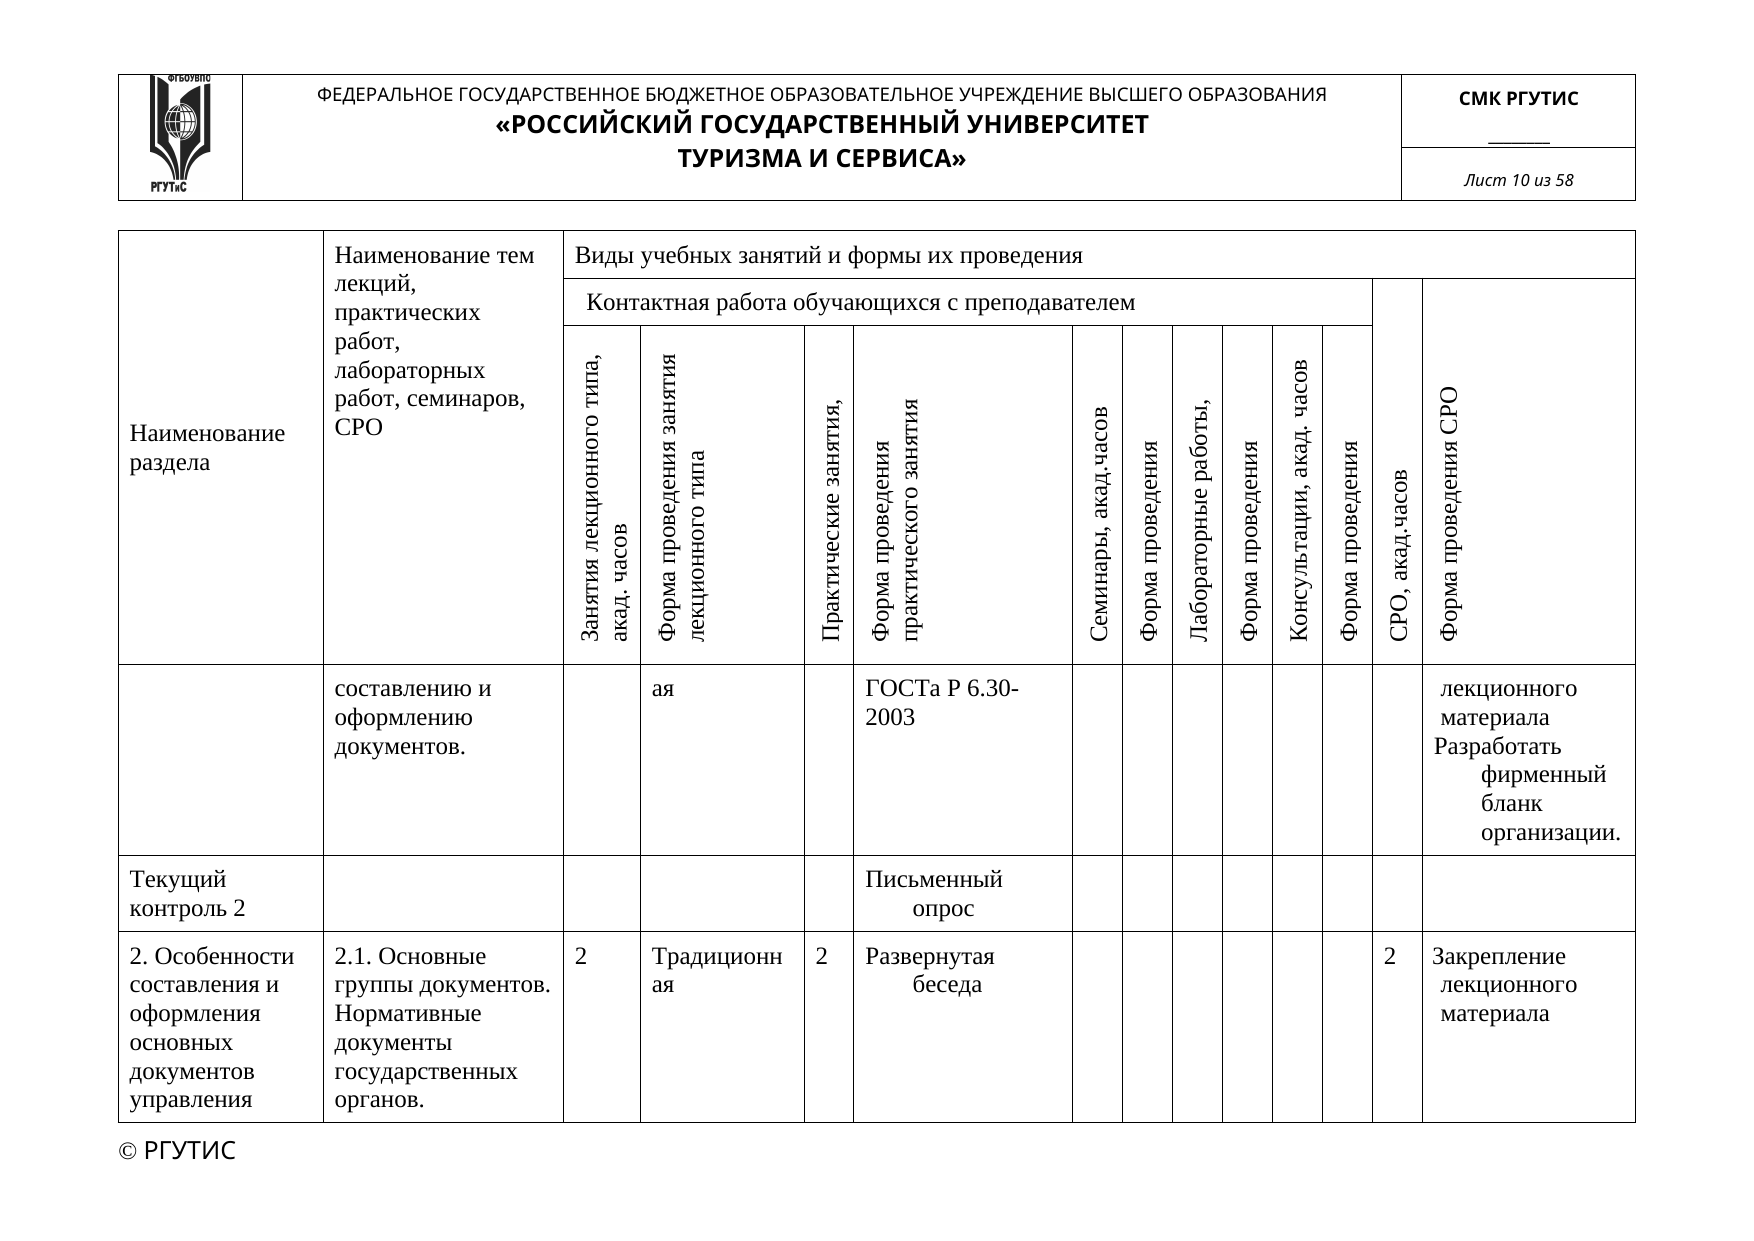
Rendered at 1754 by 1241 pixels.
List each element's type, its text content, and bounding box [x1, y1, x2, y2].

table_cell Форма проведения занятия лекционного типа [641, 326, 804, 663]
table_cell [1173, 665, 1222, 855]
table_cell [1323, 665, 1372, 855]
table_cell [1123, 665, 1172, 855]
table_cell Анализ раздела ГОСТа Р 6.30-2003 [854, 665, 1072, 855]
table_cell Семинары, акад.часов [1073, 326, 1122, 663]
table_cell Форма проведения семинара [1123, 326, 1172, 663]
table_cell [1123, 856, 1172, 931]
picture [150, 75, 211, 192]
table_cell [805, 856, 853, 931]
table_cell 2 [1373, 932, 1422, 1122]
table_cell Консультации, акад. часов [1273, 326, 1322, 663]
table_cell [1123, 932, 1172, 1122]
table_header Наименование тем лекций, практических работ, лабораторных работ, семинаров, СРО [324, 231, 563, 663]
table_cell Традиционная [641, 932, 804, 1122]
table_cell [1223, 932, 1272, 1122]
table_cell [324, 856, 563, 931]
table_cell [1073, 932, 1122, 1122]
table_cell Форма проведения практического занятия [854, 326, 1072, 663]
table_cell Текущий контроль 2 [119, 856, 323, 931]
table_cell 2 [805, 665, 853, 855]
table_cell [1073, 665, 1122, 855]
table_cell [1073, 856, 1122, 931]
table_cell [1373, 856, 1422, 931]
table_cell [1323, 932, 1372, 1122]
table_cell Традиционная [641, 665, 804, 855]
table_cell Контактная работа обучающихся с преподавателем [564, 279, 1372, 325]
table_header Виды учебных занятий и формы их проведения [564, 231, 1635, 277]
table_cell [1173, 932, 1222, 1122]
table_cell [1273, 932, 1322, 1122]
table_cell [564, 856, 640, 931]
table_cell 2 [1373, 665, 1422, 855]
table_cell [1223, 856, 1272, 931]
table_cell Форма проведения лабораторной работы [1223, 326, 1272, 663]
table_cell 1.6.Требования к составлению и оформлению документов. [324, 665, 563, 855]
table_cell 2 [564, 932, 640, 1122]
table_cell 2. Особенности составления и оформления основных документов управления [119, 932, 323, 1122]
table_cell Закрепление лекционного материала Разработать фирменный бланк организации. [1423, 665, 1635, 855]
table_cell Закрепление лекционного материала [1423, 932, 1635, 1122]
table_cell [1423, 856, 1635, 931]
table_cell [1223, 665, 1272, 855]
table_cell [1173, 856, 1222, 931]
table_cell [1273, 665, 1322, 855]
table_cell [641, 856, 804, 931]
table_cell [1323, 856, 1372, 931]
table_cell Занятия лекционного типа, акад. часов [564, 326, 640, 663]
table_cell Форма проведения СРО [1423, 279, 1635, 663]
table_cell Практические занятия, акад.часов [805, 326, 853, 663]
table_cell Форма проведения консультации [1323, 326, 1372, 663]
table_cell Развернутая беседа [854, 932, 1072, 1122]
table_cell [1273, 856, 1322, 931]
table_cell Лабораторные работы, акад.часов [1173, 326, 1222, 663]
table_cell 2 [805, 932, 853, 1122]
table_cell 2 [564, 665, 640, 855]
table_header Наименование раздела [119, 231, 323, 663]
table_cell Письменный опрос [854, 856, 1072, 931]
table_cell 2.1. Основные группы документов. Нормативные документы государственных органов. Организационные документы предприятия. [324, 932, 563, 1122]
table_cell СРО, акад.часов [1373, 279, 1422, 663]
